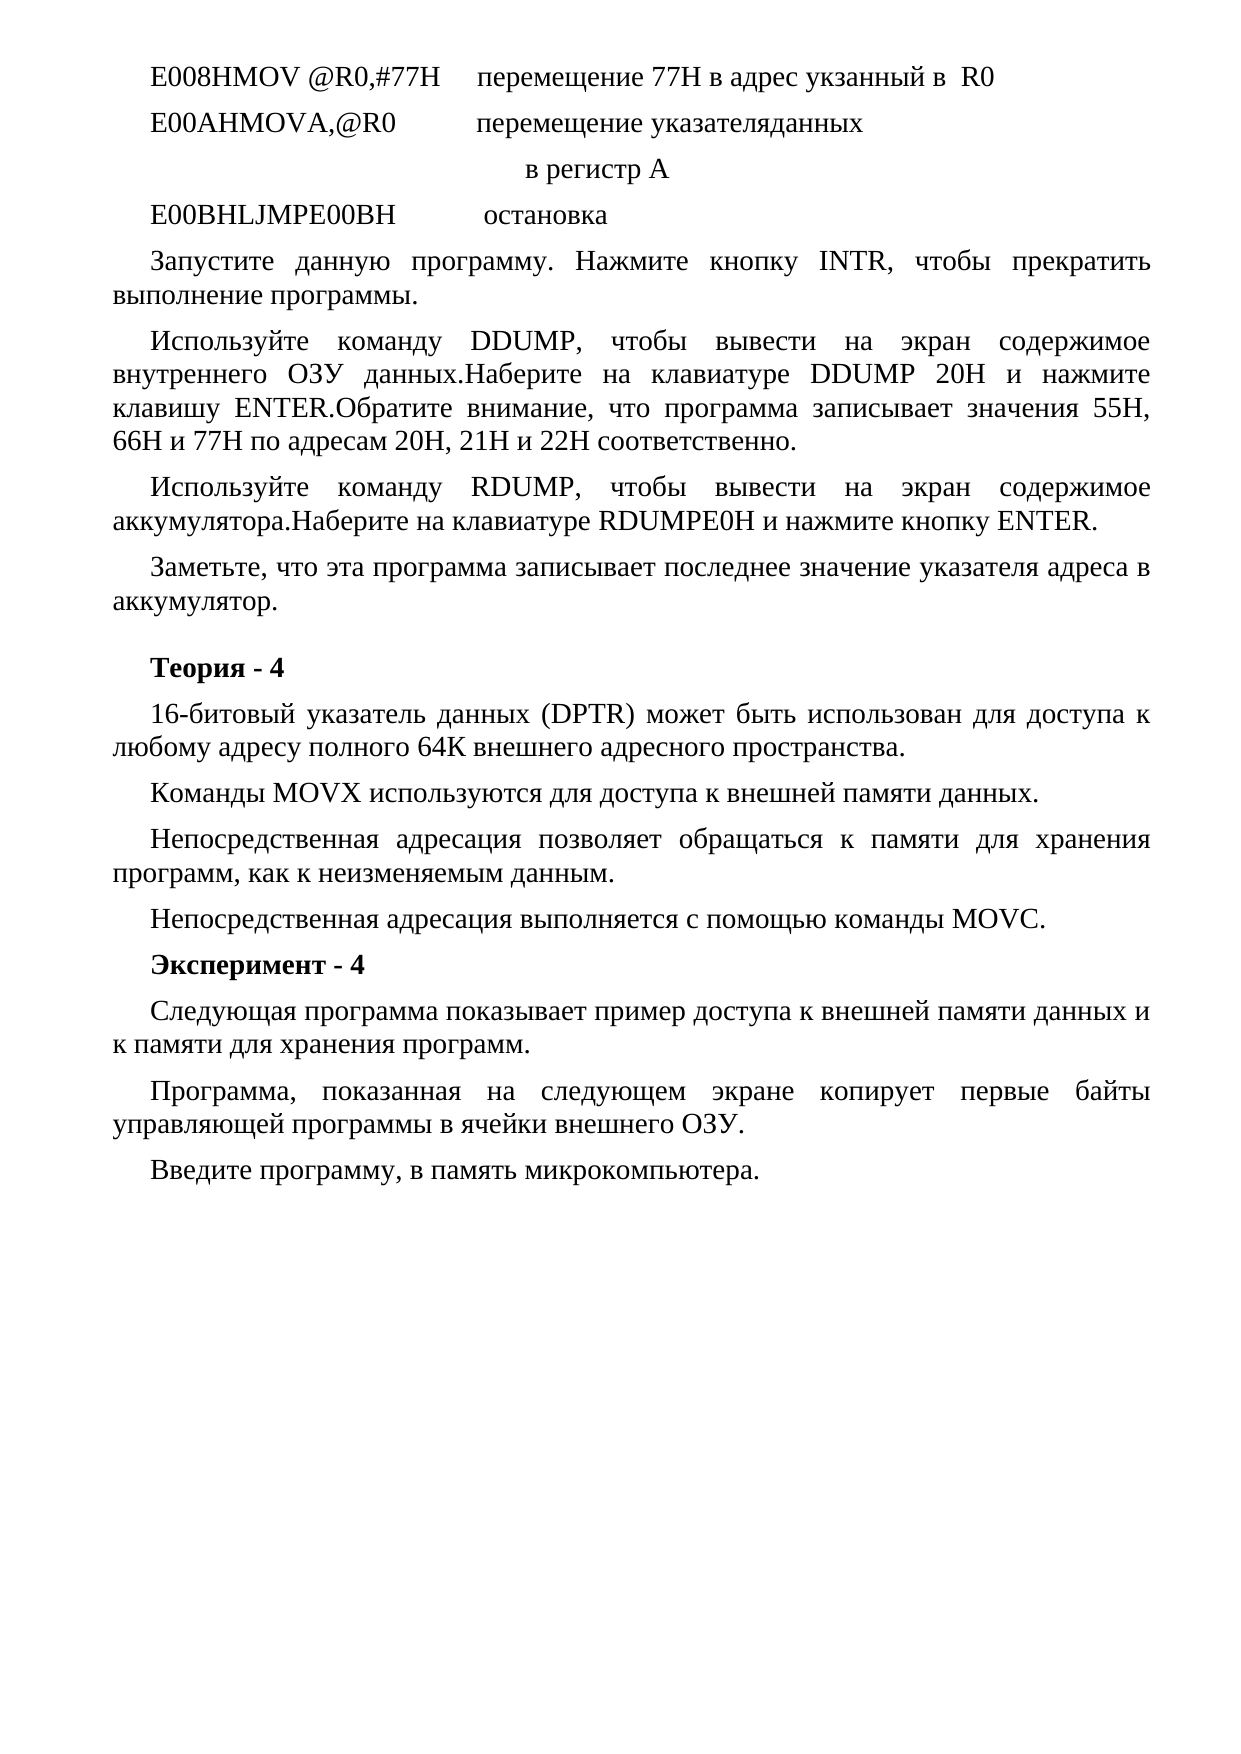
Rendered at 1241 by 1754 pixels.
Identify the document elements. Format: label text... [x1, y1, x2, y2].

text Введите программу, в память микрокомпьютера. [112, 1152, 1152, 1186]
text в регистр А [112, 151, 1188, 185]
text E008HMOV @R0,#77H перемещение 77H в адрес укзанный в R0 [112, 59, 1188, 93]
text Теория - 4 [112, 650, 1152, 683]
text Команды MOVX используются для доступа к внешней памяти данных. [112, 775, 1152, 809]
text Непосредственная адресация позволяет обращаться к памяти для хранения программ, как к неизменяемым данным. [112, 821, 1152, 888]
text E00AHMOVA,@R0 перемещение указателяданных [112, 105, 1188, 139]
text Следующая программа показывает пример доступа к внешней памяти данных и к памяти для хранения программ. [112, 993, 1152, 1060]
text Используйте команду DDUMP, чтобы вывести на экран содержимое внутреннего ОЗУ данных.Наберите на клавиатуре DDUMP 20H и нажмите клавишу ENTER.Обратите внимание, что программа записывает значения 55Н, 66H и 77Н по адресам 20Н, 21Н и 22Н соответственно. [112, 323, 1152, 457]
text Программа, показанная на следующем экране копирует первые байты управляющей программы в ячейки внешнего ОЗУ. [112, 1073, 1152, 1140]
text Непосредственная адресация выполняется с помощью команды MOVC. [112, 901, 1152, 934]
text Используйте команду RDUMP, чтобы вывести на экран содержимое аккумулятора.Наберите на клавиатуре RDUMPE0H и нажмите кнопку ENTER. [112, 469, 1152, 537]
text Запустите данную программу. Нажмите кнопку INTR, чтобы прекратить выполнение программы. [112, 243, 1152, 310]
text 16-битовый указатель данных (DPTR) может быть использован для доступа к любому адресу полного 64К внешнего адресного пространства. [112, 696, 1152, 763]
text E00BHLJMPE00BH остановка [112, 197, 1188, 231]
text Эксперимент - 4 [112, 947, 1152, 981]
text Заметьте, что эта программа записывает последнее значение указателя адреса в аккумулятор. [112, 549, 1152, 616]
